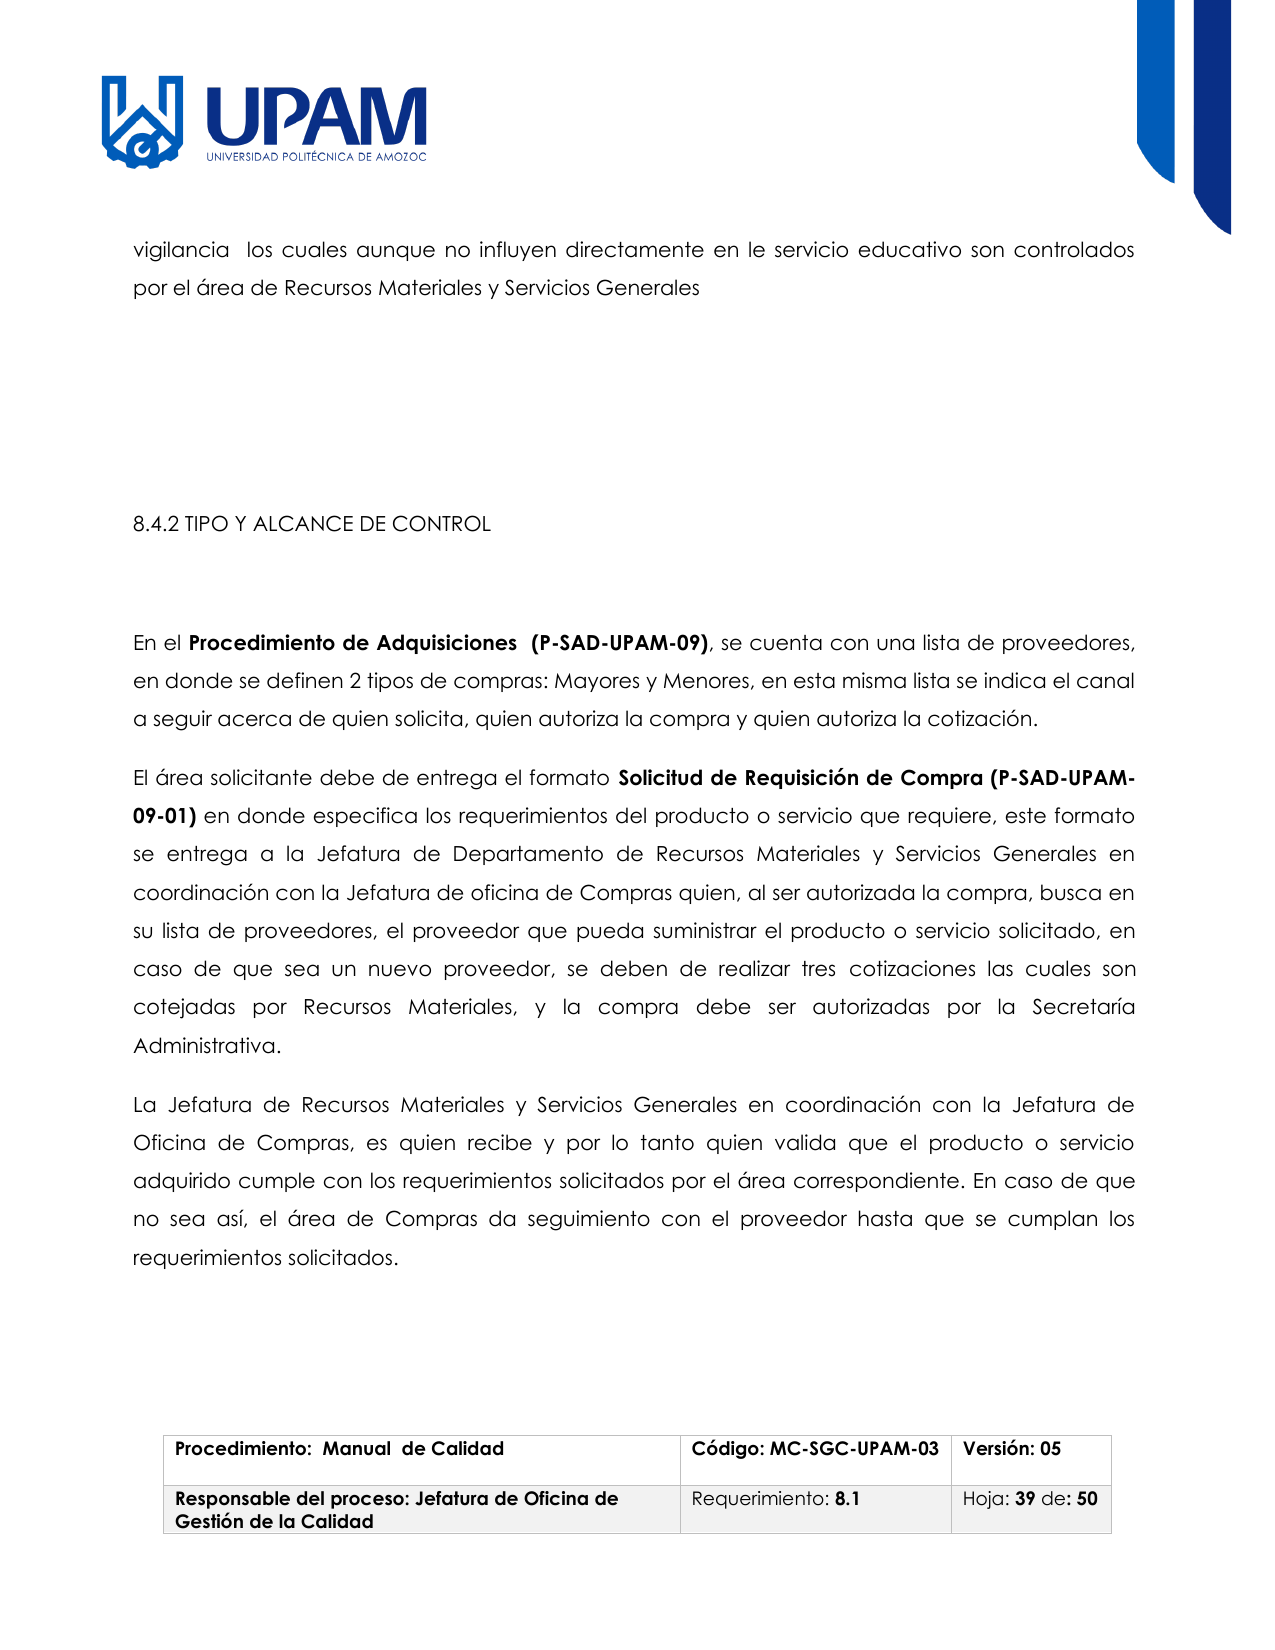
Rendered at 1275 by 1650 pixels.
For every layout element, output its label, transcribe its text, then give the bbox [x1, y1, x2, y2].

picture [101, 75, 427, 169]
text El área solicitante debe de entrega el formato Solicitud de Requisición de Compra (P-SAD-UPAM-09-01) en donde especifica los requerimientos del producto o servicio que requiere, este formato se entrega a la Jefatura de Departamento de Recursos Materiales y Servicios Generales en coordinación con la Jefatura de oficina de Compras quien, al ser autorizada la compra, busca en su lista de proveedores, el proveedor que pueda suministrar el producto o servicio solicitado, en caso de que sea un nuevo proveedor, se deben de realizar tres cotizaciones las cuales son cotejadas por Recursos Materiales, y la compra debe ser autorizadas por la Secretaría Administrativa. [133, 764, 1137, 1058]
picture [1137, 0, 1232, 235]
text La Jefatura de Recursos Materiales y Servicios Generales en coordinación con la Jefatura de Oficina de Compras, es quien recibe y por lo tanto quien valida que el producto o servicio adquirido cumple con los requerimientos solicitados por el área correspondiente. En caso de que no sea así, el área de Compras da seguimiento con el proveedor hasta que se cumplan los requerimientos solicitados. [133, 1091, 1137, 1269]
text En el Procedimiento de Adquisiciones (P-SAD-UPAM-09), se cuenta con una lista de proveedores, en donde se definen 2 tipos de compras: Mayores y Menores, en esta misma lista se indica el canal a seguir acerca de quien solicita, quien autoriza la compra y quien autoriza la cotización. [133, 629, 1137, 731]
text 8.4.2 TIPO Y ALCANCE DE CONTROL [133, 511, 1137, 536]
